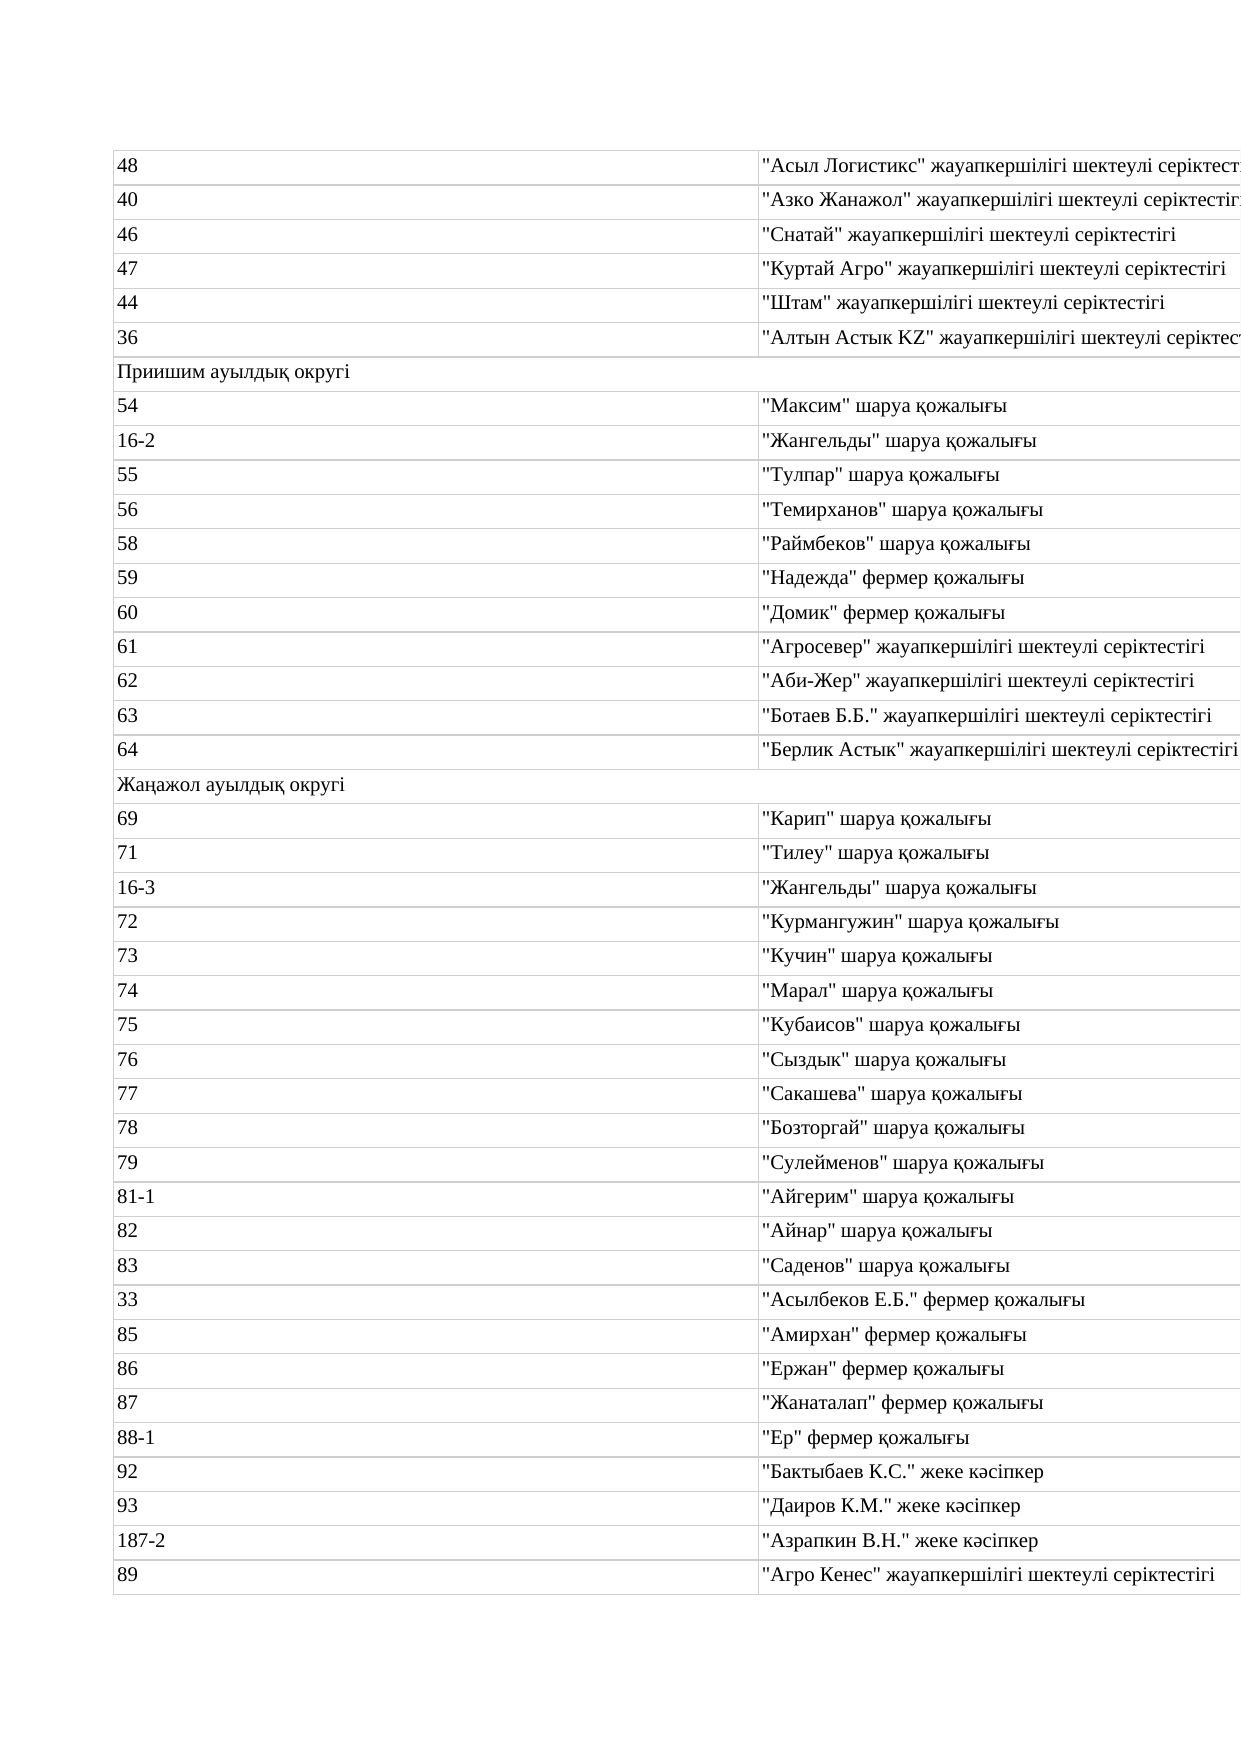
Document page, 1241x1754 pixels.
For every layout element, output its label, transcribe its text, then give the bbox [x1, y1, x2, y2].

table_cell "Сакашева" шаруа қожалығы [759, 1079, 1240, 1112]
table_cell 187-2 [114, 1526, 758, 1559]
table_cell "Жангельды" шаруа қожалығы [759, 873, 1240, 906]
table_cell "Кубаисов" шаруа қожалығы [759, 1011, 1240, 1044]
table_cell 46 [114, 220, 758, 253]
table_cell 92 [114, 1458, 758, 1491]
table_cell 87 [114, 1389, 758, 1422]
table_cell "Аби-Жер" жауапкершілігі шектеулі серіктестігі [759, 667, 1240, 700]
table_cell "Алтын Астык KZ" жауапкершілігі шектеулі серіктестігі [759, 323, 1240, 356]
table_cell "Максим" шаруа қожалығы [759, 392, 1240, 425]
table_cell "Темирханов" шаруа қожалығы [759, 495, 1240, 528]
table_cell 64 [114, 736, 758, 769]
table_cell 16-3 [114, 873, 758, 906]
table_cell 55 [114, 461, 758, 494]
table_cell 77 [114, 1079, 758, 1112]
table_cell 72 [114, 908, 758, 941]
table_cell "Ержан" фермер қожалығы [759, 1354, 1240, 1387]
table_cell "Агро Кенес" жауапкершілігі шектеулі серіктестігі [759, 1561, 1240, 1594]
table_cell 60 [114, 598, 758, 631]
table_cell "Карип" шаруа қожалығы [759, 804, 1240, 837]
table_cell "Айгерим" шаруа қожалығы [759, 1183, 1240, 1216]
table_cell "Азрапкин В.Н." жеке кәсіпкер [759, 1526, 1240, 1559]
table_cell 88-1 [114, 1423, 758, 1456]
table_cell 58 [114, 529, 758, 562]
table_cell "Надежда" фермер қожалығы [759, 564, 1240, 597]
table_cell 62 [114, 667, 758, 700]
table_cell "Раймбеков" шаруа қожалығы [759, 529, 1240, 562]
table_cell "Азко Жанажол" жауапкершілігі шектеулі серіктестігі [759, 186, 1240, 219]
table_cell 48 [114, 151, 758, 184]
table_cell 78 [114, 1114, 758, 1147]
table_cell Жаңажол ауылдық округі [114, 770, 1240, 803]
table_cell "Асылбеков Е.Б." фермер қожалығы [759, 1286, 1240, 1319]
table_cell 76 [114, 1045, 758, 1078]
table_cell 71 [114, 839, 758, 872]
table_cell 40 [114, 186, 758, 219]
table_cell "Домик" фермер қожалығы [759, 598, 1240, 631]
table_cell "Агросевер" жауапкершілігі шектеулі серіктестігі [759, 633, 1240, 666]
table_cell "Берлик Астык" жауапкершілігі шектеулі серіктестігі [759, 736, 1240, 769]
table_cell 69 [114, 804, 758, 837]
table_cell 82 [114, 1217, 758, 1250]
table_cell "Тилеу" шаруа қожалығы [759, 839, 1240, 872]
table_cell "Снатай" жауапкершілігі шектеулі серіктестігі [759, 220, 1240, 253]
table_cell 85 [114, 1320, 758, 1353]
table_cell 63 [114, 701, 758, 734]
table_cell "Айнар" шаруа қожалығы [759, 1217, 1240, 1250]
table_cell "Ер" фермер қожалығы [759, 1423, 1240, 1456]
table_cell Приишим ауылдық округі [114, 358, 1240, 391]
table_cell "Сулейменов" шаруа қожалығы [759, 1148, 1240, 1181]
table_cell 36 [114, 323, 758, 356]
table_cell "Штам" жауапкершілігі шектеулі серіктестігі [759, 289, 1240, 322]
table_cell "Кучин" шаруа қожалығы [759, 942, 1240, 975]
table_cell "Саденов" шаруа қожалығы [759, 1251, 1240, 1284]
table_cell "Куртай Агро" жауапкершілігі шектеулі серіктестігі [759, 254, 1240, 287]
table_cell 59 [114, 564, 758, 597]
table_cell "Амирхан" фермер қожалығы [759, 1320, 1240, 1353]
table_cell 83 [114, 1251, 758, 1284]
table_cell 54 [114, 392, 758, 425]
table_cell "Бозторгай" шаруа қожалығы [759, 1114, 1240, 1147]
table_cell 93 [114, 1492, 758, 1525]
table_cell "Ботаев Б.Б." жауапкершілігі шектеулі серіктестігі [759, 701, 1240, 734]
table_cell 56 [114, 495, 758, 528]
table_cell 86 [114, 1354, 758, 1387]
table_cell "Сыздык" шаруа қожалығы [759, 1045, 1240, 1078]
table_cell 79 [114, 1148, 758, 1181]
table_cell 73 [114, 942, 758, 975]
table_cell "Курмангужин" шаруа қожалығы [759, 908, 1240, 941]
table_cell 16-2 [114, 426, 758, 459]
table_cell 33 [114, 1286, 758, 1319]
table_cell "Асыл Логистикс" жауапкершілігі шектеулі серіктестігі [759, 151, 1240, 184]
table_cell 89 [114, 1561, 758, 1594]
table_cell "Жангельды" шаруа қожалығы [759, 426, 1240, 459]
table_cell 44 [114, 289, 758, 322]
table_cell 75 [114, 1011, 758, 1044]
table_cell 47 [114, 254, 758, 287]
table_cell "Даиров К.М." жеке кәсіпкер [759, 1492, 1240, 1525]
table_cell "Бактыбаев К.С." жеке кәсіпкер [759, 1458, 1240, 1491]
table_cell 81-1 [114, 1183, 758, 1216]
table_cell "Тулпар" шаруа қожалығы [759, 461, 1240, 494]
table_cell 61 [114, 633, 758, 666]
table_cell "Марал" шаруа қожалығы [759, 976, 1240, 1009]
table_cell "Жанаталап" фермер қожалығы [759, 1389, 1240, 1422]
table_cell 74 [114, 976, 758, 1009]
